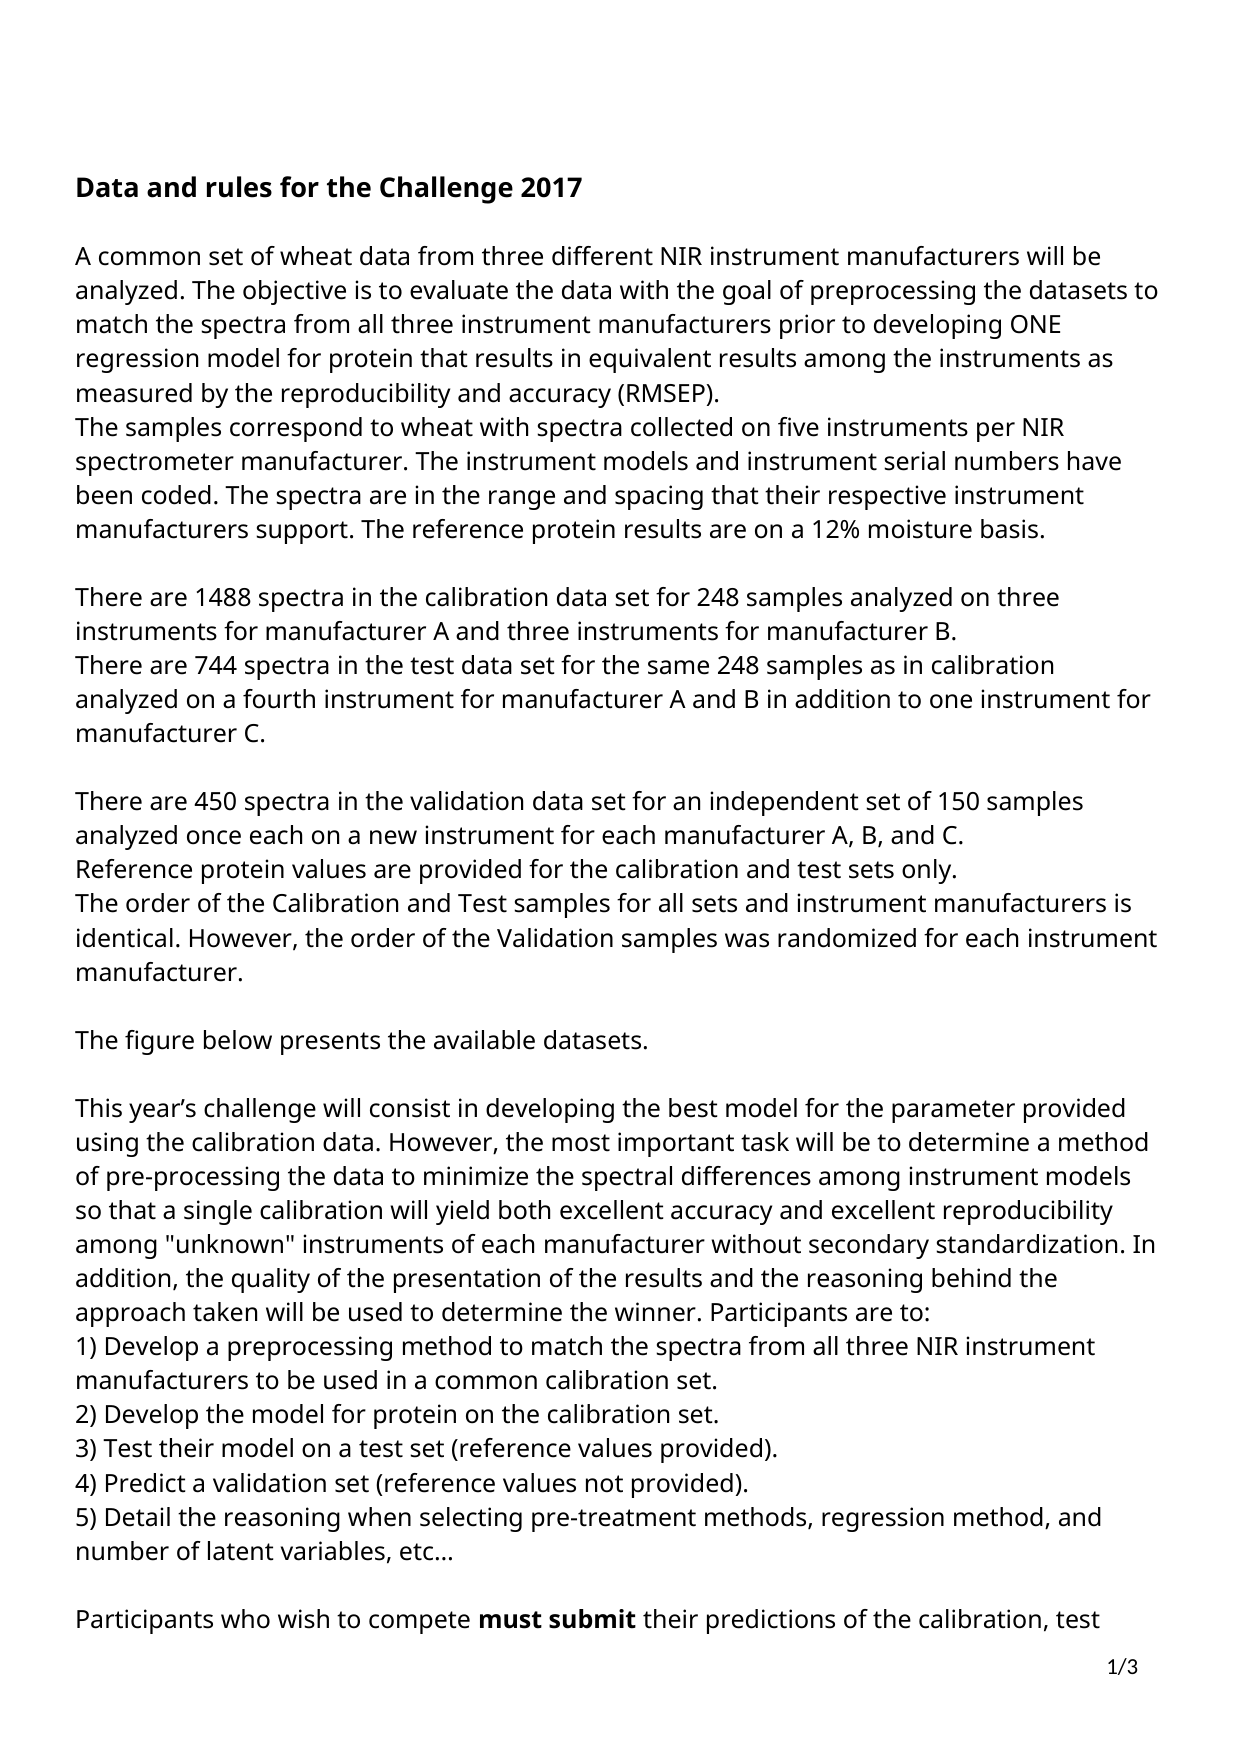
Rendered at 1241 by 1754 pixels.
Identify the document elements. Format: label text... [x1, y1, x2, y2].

text There are 1488 spectra in the calibration data set for 248 samples analyzed on three instruments for manufacturer A and three instruments for manufacturer B. [75, 579, 1165, 648]
text 4) Predict a validation set (reference values not provided). [75, 1465, 1165, 1499]
text The samples correspond to wheat with spectra collected on five instruments per NIR spectrometer manufacturer. The instrument models and instrument serial numbers have been coded. The spectra are in the range and spacing that their respective instrument manufacturers support. The reference protein results are on a 12% moisture basis. [75, 409, 1165, 546]
text The order of the Calibration and Test samples for all sets and instrument manufacturers is identical. However, the order of the Validation samples was randomized for each instrument manufacturer. [75, 886, 1165, 988]
text There are 744 spectra in the test data set for the same 248 samples as in calibration analyzed on a fourth instrument for manufacturer A and B in addition to one instrument for manufacturer C. [75, 648, 1165, 750]
text 3) Test their model on a test set (reference values provided). [75, 1431, 1165, 1465]
text Data and rules for the Challenge 2017 [75, 168, 1165, 205]
text 1) Develop a preprocessing method to match the spectra from all three NIR instrument manufacturers to be used in a common calibration set. [75, 1329, 1165, 1397]
text Reference protein values are provided for the calibration and test sets only. [75, 852, 1165, 886]
text There are 450 spectra in the validation data set for an independent set of 150 samples analyzed once each on a new instrument for each manufacturer A, B, and C. [75, 784, 1165, 852]
text The figure below presents the available datasets. [75, 1022, 1165, 1056]
text A common set of wheat data from three different NIR instrument manufacturers will be analyzed. The objective is to evaluate the data with the goal of preprocessing the datasets to match the spectra from all three instrument manufacturers prior to developing ONE regression model for protein that results in equivalent results among the instruments as measured by the reproducibility and accuracy (RMSEP). [75, 239, 1165, 409]
text 2) Develop the model for protein on the calibration set. [75, 1397, 1165, 1431]
text This year’s challenge will consist in developing the best model for the parameter provided using the calibration data. However, the most important task will be to determine a method of pre-processing the data to minimize the spectral differences among instrument models so that a single calibration will yield both excellent accuracy and excellent reproducibility among "unknown" instruments of each manufacturer without secondary standardization. In addition, the quality of the presentation of the results and the reasoning behind the approach taken will be used to determine the winner. Participants are to: [75, 1091, 1165, 1329]
text Participants who wish to compete must submit their predictions of the calibration, test [75, 1601, 1165, 1636]
text 5) Detail the reasoning when selecting pre-treatment methods, regression method, and number of latent variables, etc… [75, 1499, 1165, 1567]
